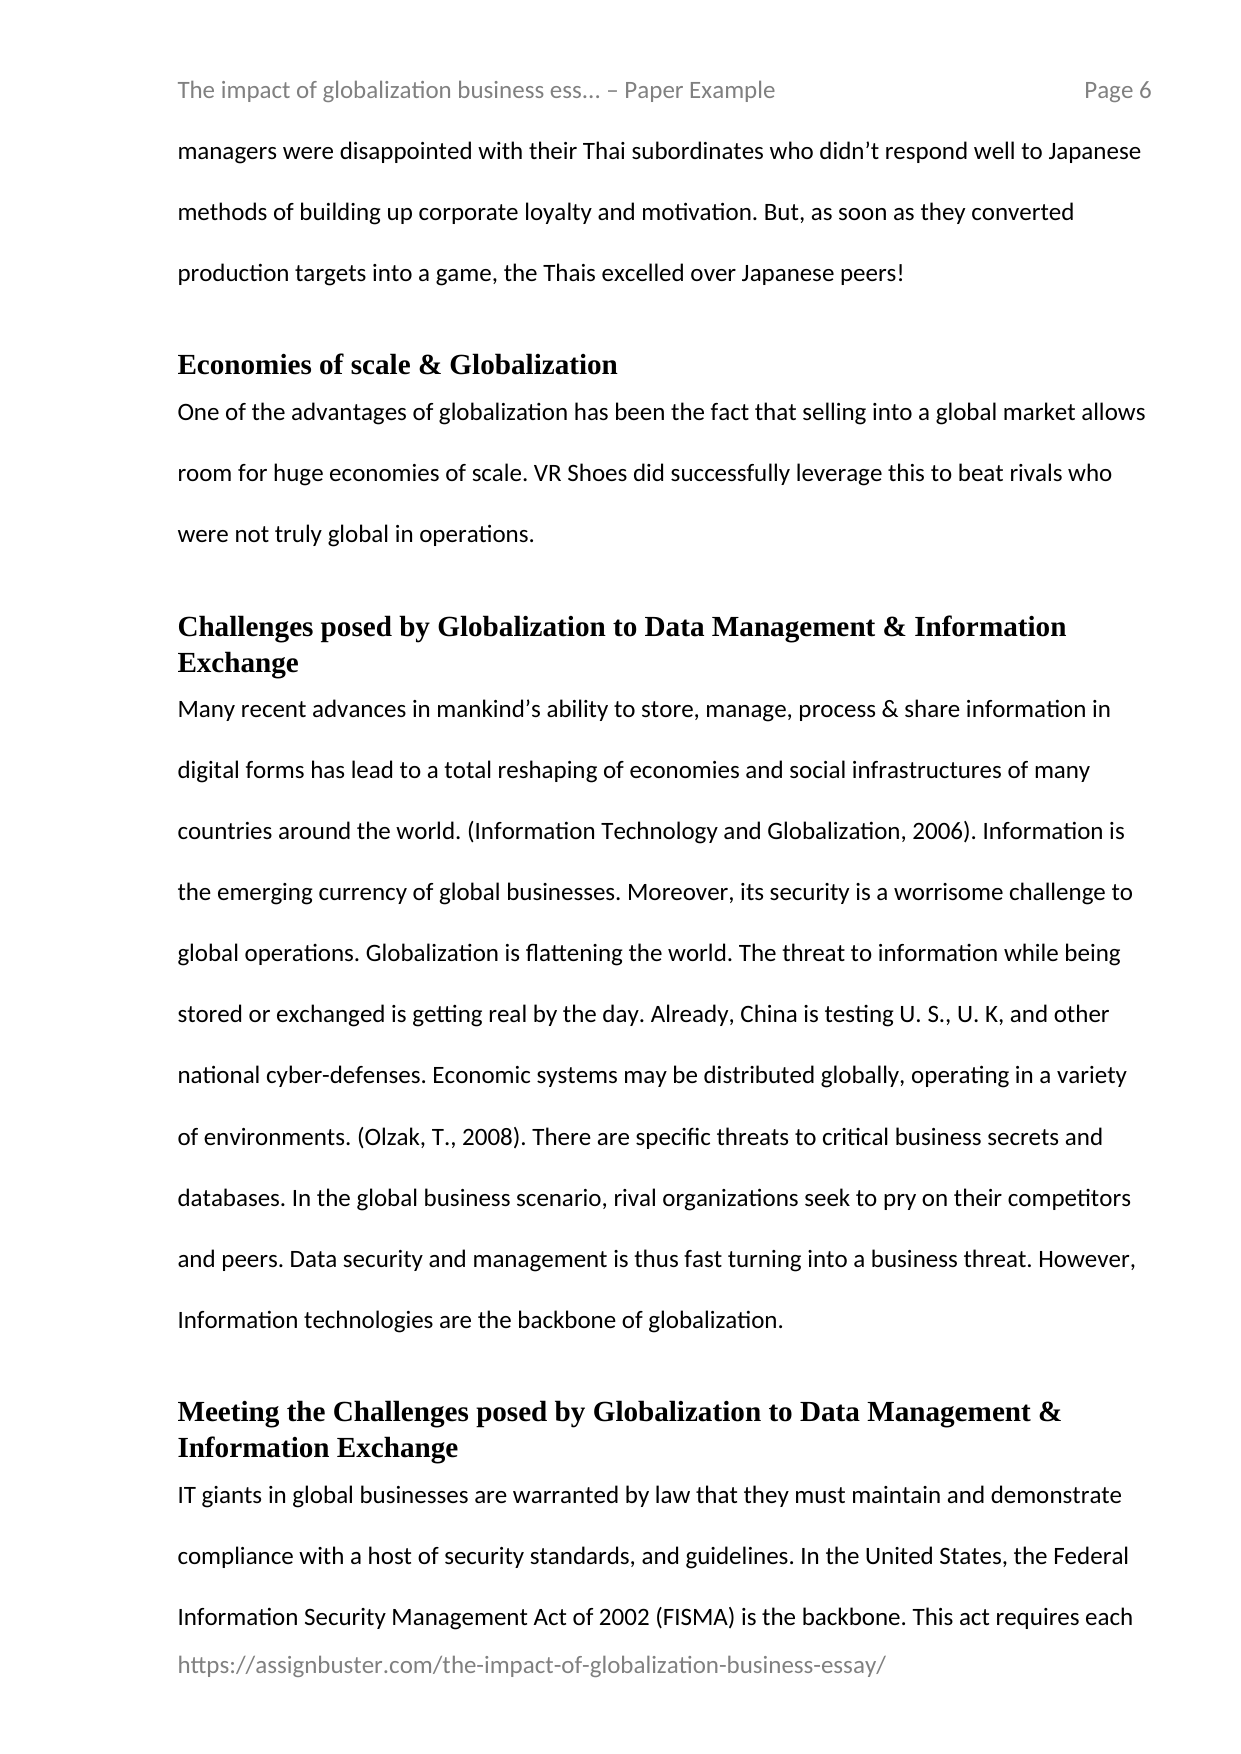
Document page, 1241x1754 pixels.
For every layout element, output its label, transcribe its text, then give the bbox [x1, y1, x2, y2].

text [177, 135, 1152, 287]
subtitle Challenges posed by Globalization to Data Management & Information Exchange [177, 609, 1152, 678]
subtitle Economies of scale & Globalization [177, 347, 1152, 381]
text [177, 1479, 1152, 1632]
text One of the advantages of globalization has been the fact that selling into a global market allows room for huge economies of scale. VR Shoes did successfully leverage this to beat rivals who were not truly global in operations. [177, 396, 1152, 549]
text Many recent advances in mankind’s ability to store, manage, process & share information in digital forms has lead to a total reshaping of economies and social infrastructures of many countries around the world. (Information Technology and Globalization, 2006). Information is the emerging currency of global businesses. Moreover, its security is a worrisome challenge to global operations. Globalization is flattening the world. The threat to information while being stored or exchanged is getting real by the day. Already, China is testing U. S., U. K, and other national cyber-defenses. Economic systems may be distributed globally, operating in a variety of environments. (Olzak, T., 2008). There are specific threats to critical business secrets and databases. In the global business scenario, rival organizations seek to pry on their competitors and peers. Data security and management is thus fast turning into a business threat. However, Information technologies are the backbone of globalization. [177, 693, 1152, 1334]
subtitle Meeting the Challenges posed by Globalization to Data Management & Information Exchange [177, 1394, 1152, 1464]
